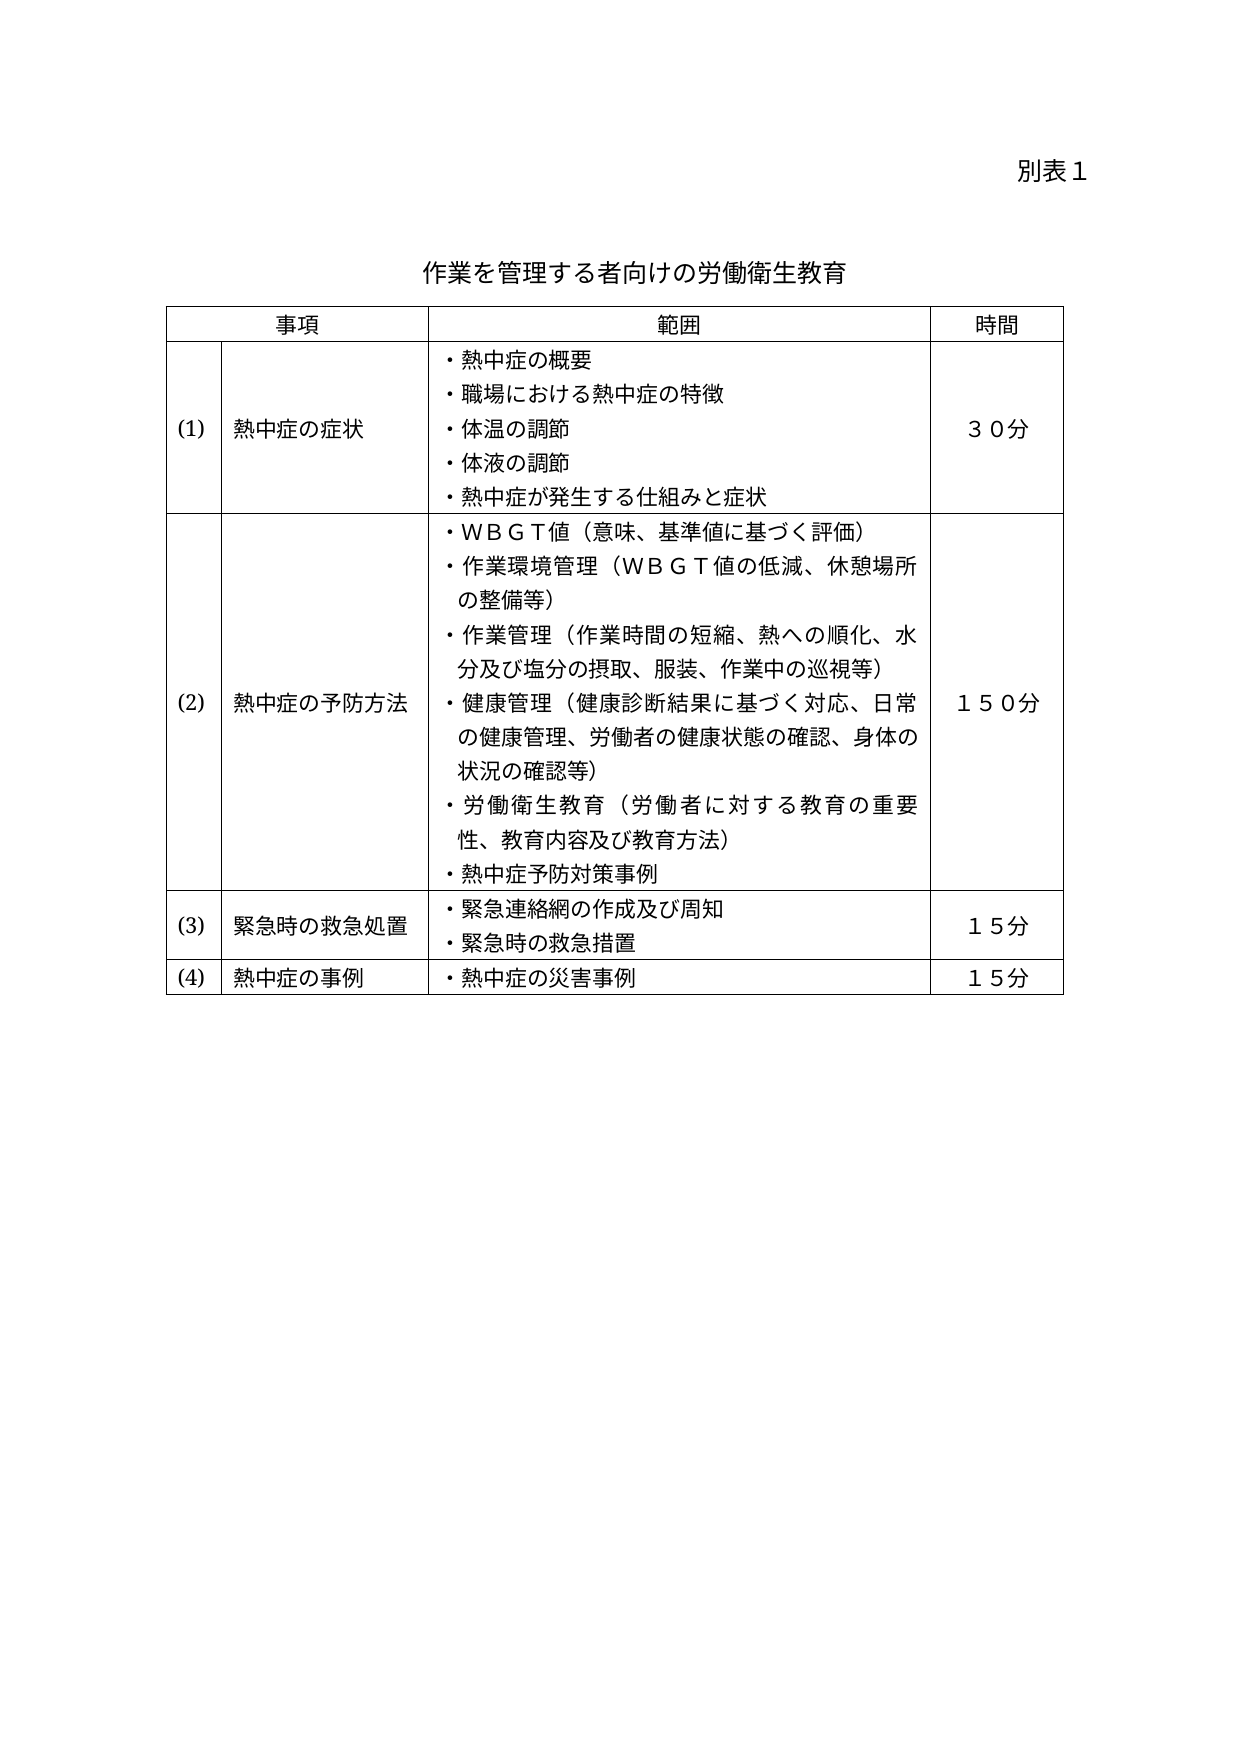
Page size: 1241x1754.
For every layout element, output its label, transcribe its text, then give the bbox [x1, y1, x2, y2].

table_header 時間 [931, 307, 1063, 341]
table_cell ３０分 [931, 342, 1063, 513]
table_cell ・ＷＢＧＴ値（意味、基準値に基づく評価） ・作業環境管理（ＷＢＧＴ値の低減、休憩場所の整備等） ・作業管理（作業時間の短縮、熱への順化、水分及び塩分の摂取、服装、作業中の巡視等） ・健康管理（健康診断結果に基づく対応、日常の健康管理、労働者の健康状態の確認、身体の状況の確認等） ・労働衛生教育（労働者に対する教育の重要性、教育内容及び教育方法） ・熱中症予防対策事例 [429, 514, 930, 890]
table_cell １５分 [931, 891, 1063, 959]
table_cell (4) [167, 960, 221, 994]
table_cell 熱中症の予防方法 [222, 514, 428, 890]
table_cell 熱中症の事例 [222, 960, 428, 994]
table_cell １５分 [931, 960, 1063, 994]
table_cell (2) [167, 514, 221, 890]
table_header 範囲 [429, 307, 930, 341]
table_cell ・熱中症の概要 ・職場における熱中症の特徴 ・体温の調節 ・体液の調節 ・熱中症が発生する仕組みと症状 [429, 342, 930, 513]
text 別表１ [177, 135, 1092, 203]
table_cell ・熱中症の災害事例 [429, 960, 930, 994]
table_cell 緊急時の救急処置 [222, 891, 428, 959]
table_cell 熱中症の症状 [222, 342, 428, 513]
table_cell ・緊急連絡網の作成及び周知 ・緊急時の救急措置 [429, 891, 930, 959]
table_cell １５０分 [931, 514, 1063, 890]
table_cell (1) [167, 342, 221, 513]
text 作業を管理する者向けの労働衛生教育 [177, 237, 1092, 306]
table_header 事項 [167, 307, 428, 341]
table_cell (3) [167, 891, 221, 959]
